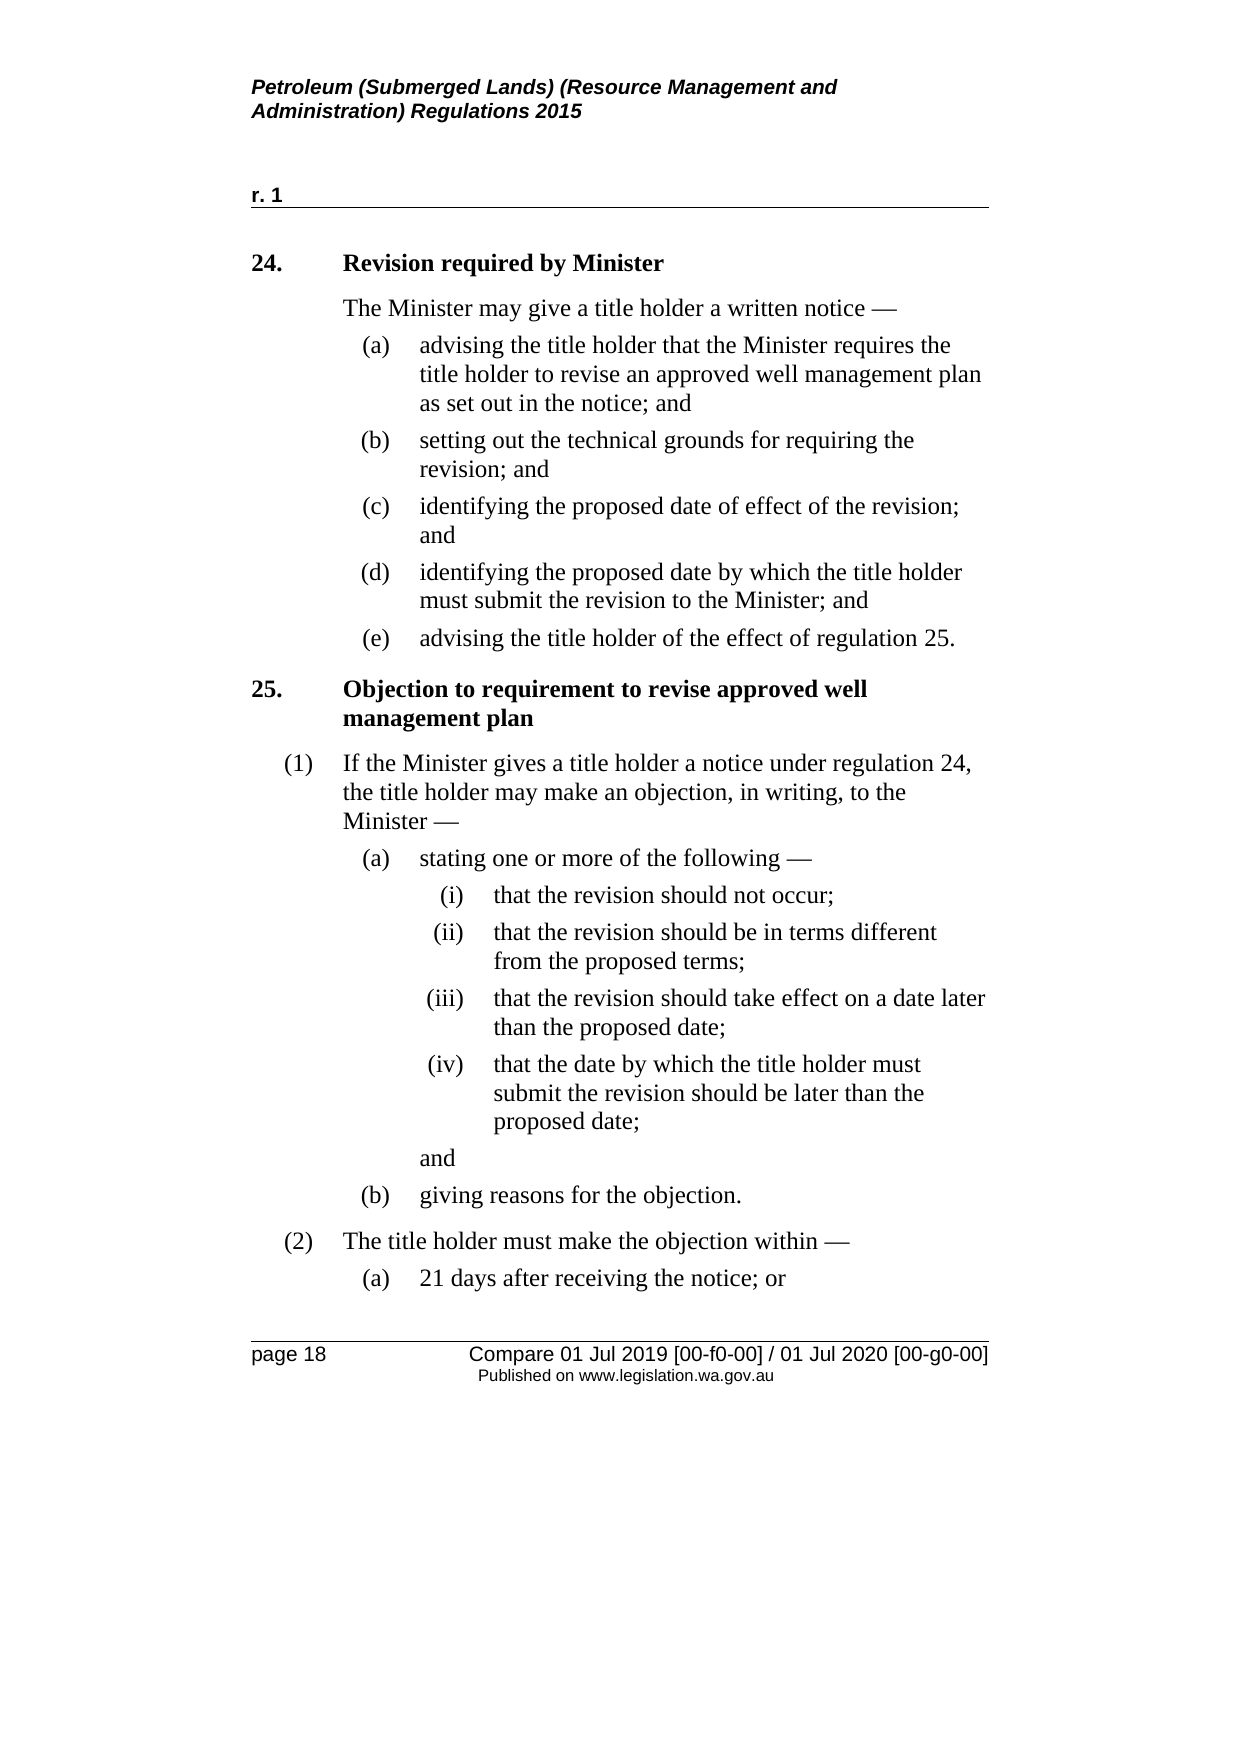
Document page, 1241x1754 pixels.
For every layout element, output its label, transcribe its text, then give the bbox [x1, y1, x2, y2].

text (e) advising the title holder of the effect of regulation 25. [251, 623, 989, 651]
text (i) that the revision should not occur; [251, 880, 989, 909]
text (2) The title holder must make the objection within — [251, 1226, 989, 1255]
text (iv) that the date by which the title holder must submit the revision should be later than the proposed date; [251, 1049, 989, 1135]
text (a) advising the title holder that the Minister requires the title holder to revise an approved well management plan as set out in the notice; and [251, 331, 989, 417]
text (a) 21 days after receiving the notice; or [251, 1263, 989, 1292]
text (ii) that the revision should be in terms different from the proposed terms; [251, 917, 989, 975]
text The Minister may give a title holder a written notice — [251, 293, 989, 322]
text and [251, 1143, 989, 1172]
subtitle 25. Objection to requirement to revise approved well management plan [251, 674, 989, 732]
text (a) stating one or more of the following — [251, 843, 989, 872]
text (iii) that the revision should take effect on a date later than the proposed date; [251, 983, 989, 1041]
text (b) giving reasons for the objection. [251, 1181, 989, 1209]
text (d) identifying the proposed date by which the title holder must submit the revision to the Minister; and [251, 557, 989, 614]
text (b) setting out the technical grounds for requiring the revision; and [251, 425, 989, 483]
subtitle 24. Revision required by Minister [251, 248, 989, 277]
text (c) identifying the proposed date of effect of the revision; and [251, 491, 989, 548]
text (1) If the Minister gives a title holder a notice under regulation 24, the title holder may make an objection, in writing, to the Minister — [251, 748, 989, 835]
